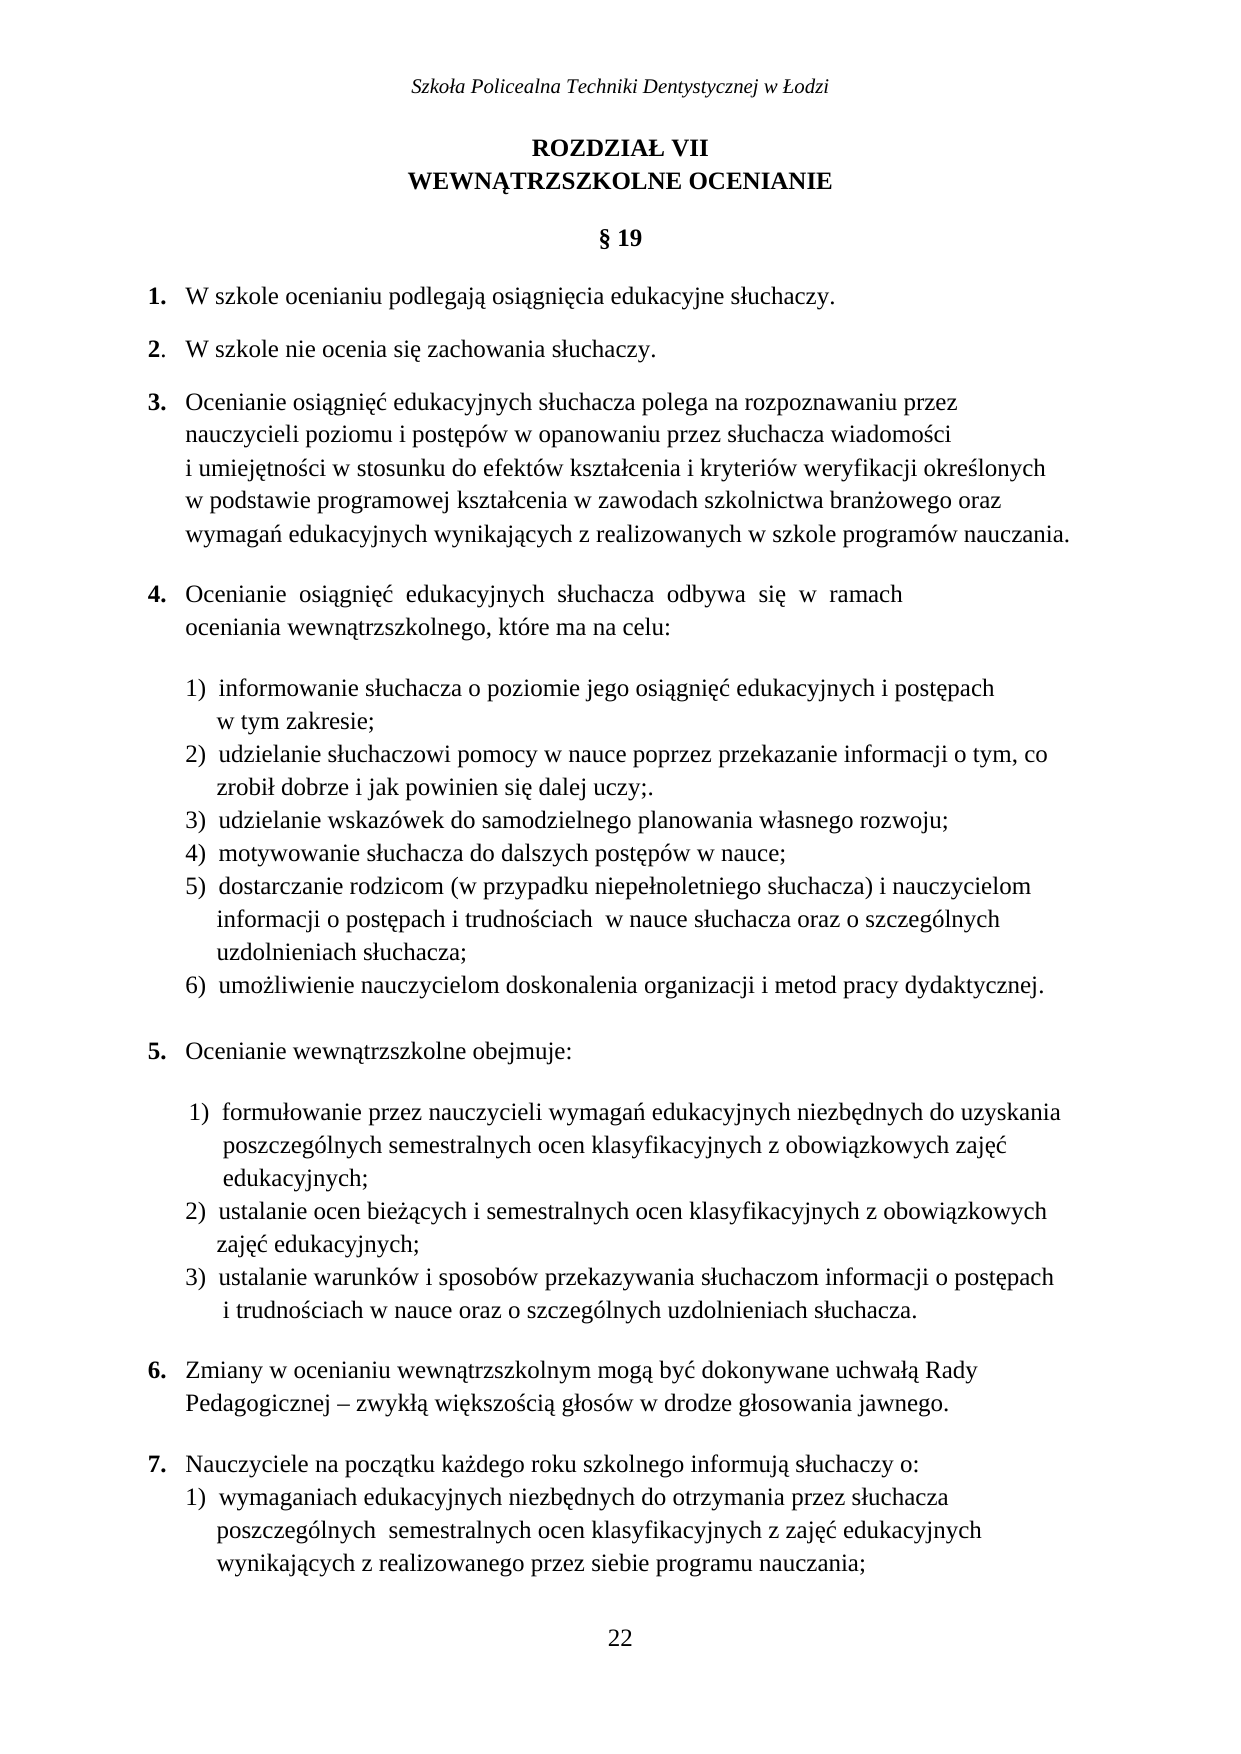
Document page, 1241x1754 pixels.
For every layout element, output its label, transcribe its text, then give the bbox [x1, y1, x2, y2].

text 6. Zmiany w ocenianiu wewnątrzszkolnym mogą być dokonywane uchwałą Rady [148, 1356, 1093, 1384]
text 1) wymaganiach edukacyjnych niezbędnych do otrzymania przez słuchacza [148, 1482, 1093, 1511]
text Pedagogicznej – zwykłą większością głosów w drodze głosowania jawnego. [148, 1388, 1093, 1417]
text w podstawie programowej kształcenia w zawodach szkolnictwa branżowego oraz [148, 486, 1093, 514]
text informacji o postępach i trudnościach w nauce słuchacza oraz o szczególnych [148, 904, 1093, 933]
text 3) udzielanie wskazówek do samodzielnego planowania własnego rozwoju; [148, 805, 1093, 834]
text 1) informowanie słuchacza o poziomie jego osiągnięć edukacyjnych i postępach w tym zakresie; [148, 673, 1093, 735]
text poszczególnych semestralnych ocen klasyfikacyjnych z obowiązkowych zajęć [148, 1130, 1093, 1158]
text § 19 [148, 223, 1093, 252]
text 1) formułowanie przez nauczycieli wymagań edukacyjnych niezbędnych do uzyskania [148, 1097, 1093, 1126]
text 4. Ocenianie osiągnięć edukacyjnych słuchacza odbywa się w ramach oceniania wewnątrzszkolnego, które ma na celu: [148, 579, 1093, 641]
text ROZDZIAŁ VII [148, 133, 1093, 162]
text 4) motywowanie słuchacza do dalszych postępów w nauce; [148, 838, 1093, 867]
text wymagań edukacyjnych wynikających z realizowanych w szkole programów nauczania. [148, 519, 1093, 547]
text 5. Ocenianie wewnątrzszkolne obejmuje: [148, 1036, 1093, 1065]
text 2) udzielanie słuchaczowi pomocy w nauce poprzez przekazanie informacji o tym, co [148, 739, 1093, 768]
text zajęć edukacyjnych; [148, 1229, 1093, 1258]
text 3. Ocenianie osiągnięć edukacyjnych słuchacza polega na rozpoznawaniu przez nauczycieli poziomu i postępów w opanowaniu przez słuchacza wiadomości i umiejętności w stosunku do efektów kształcenia i kryteriów weryfikacji określonych [148, 387, 1093, 481]
text 1. W szkole ocenianiu podlegają osiągnięcia edukacyjne słuchaczy. [148, 281, 1093, 310]
text 2) ustalanie ocen bieżących i semestralnych ocen klasyfikacyjnych z obowiązkowych [148, 1196, 1093, 1224]
text poszczególnych semestralnych ocen klasyfikacyjnych z zajęć edukacyjnych [148, 1515, 1093, 1544]
text 6) umożliwienie nauczycielom doskonalenia organizacji i metod pracy dydaktycznej. [148, 970, 1093, 999]
text uzdolnieniach słuchacza; [148, 937, 1093, 966]
text 7. Nauczyciele na początku każdego roku szkolnego informują słuchaczy o: [148, 1449, 1093, 1478]
text i trudnościach w nauce oraz o szczególnych uzdolnieniach słuchacza. [148, 1295, 1093, 1324]
text wynikających z realizowanego przez siebie programu nauczania; [148, 1548, 1093, 1577]
text WEWNĄTRZSZKOLNE OCENIANIE [148, 166, 1093, 195]
text 3) ustalanie warunków i sposobów przekazywania słuchaczom informacji o postępach [148, 1262, 1093, 1291]
text 2. W szkole nie ocenia się zachowania słuchaczy. [148, 334, 1093, 362]
text 5) dostarczanie rodzicom (w przypadku niepełnoletniego słuchacza) i nauczycielom [148, 871, 1093, 900]
text edukacyjnych; [148, 1163, 1093, 1192]
text zrobił dobrze i jak powinien się dalej uczy;. [148, 772, 1093, 801]
